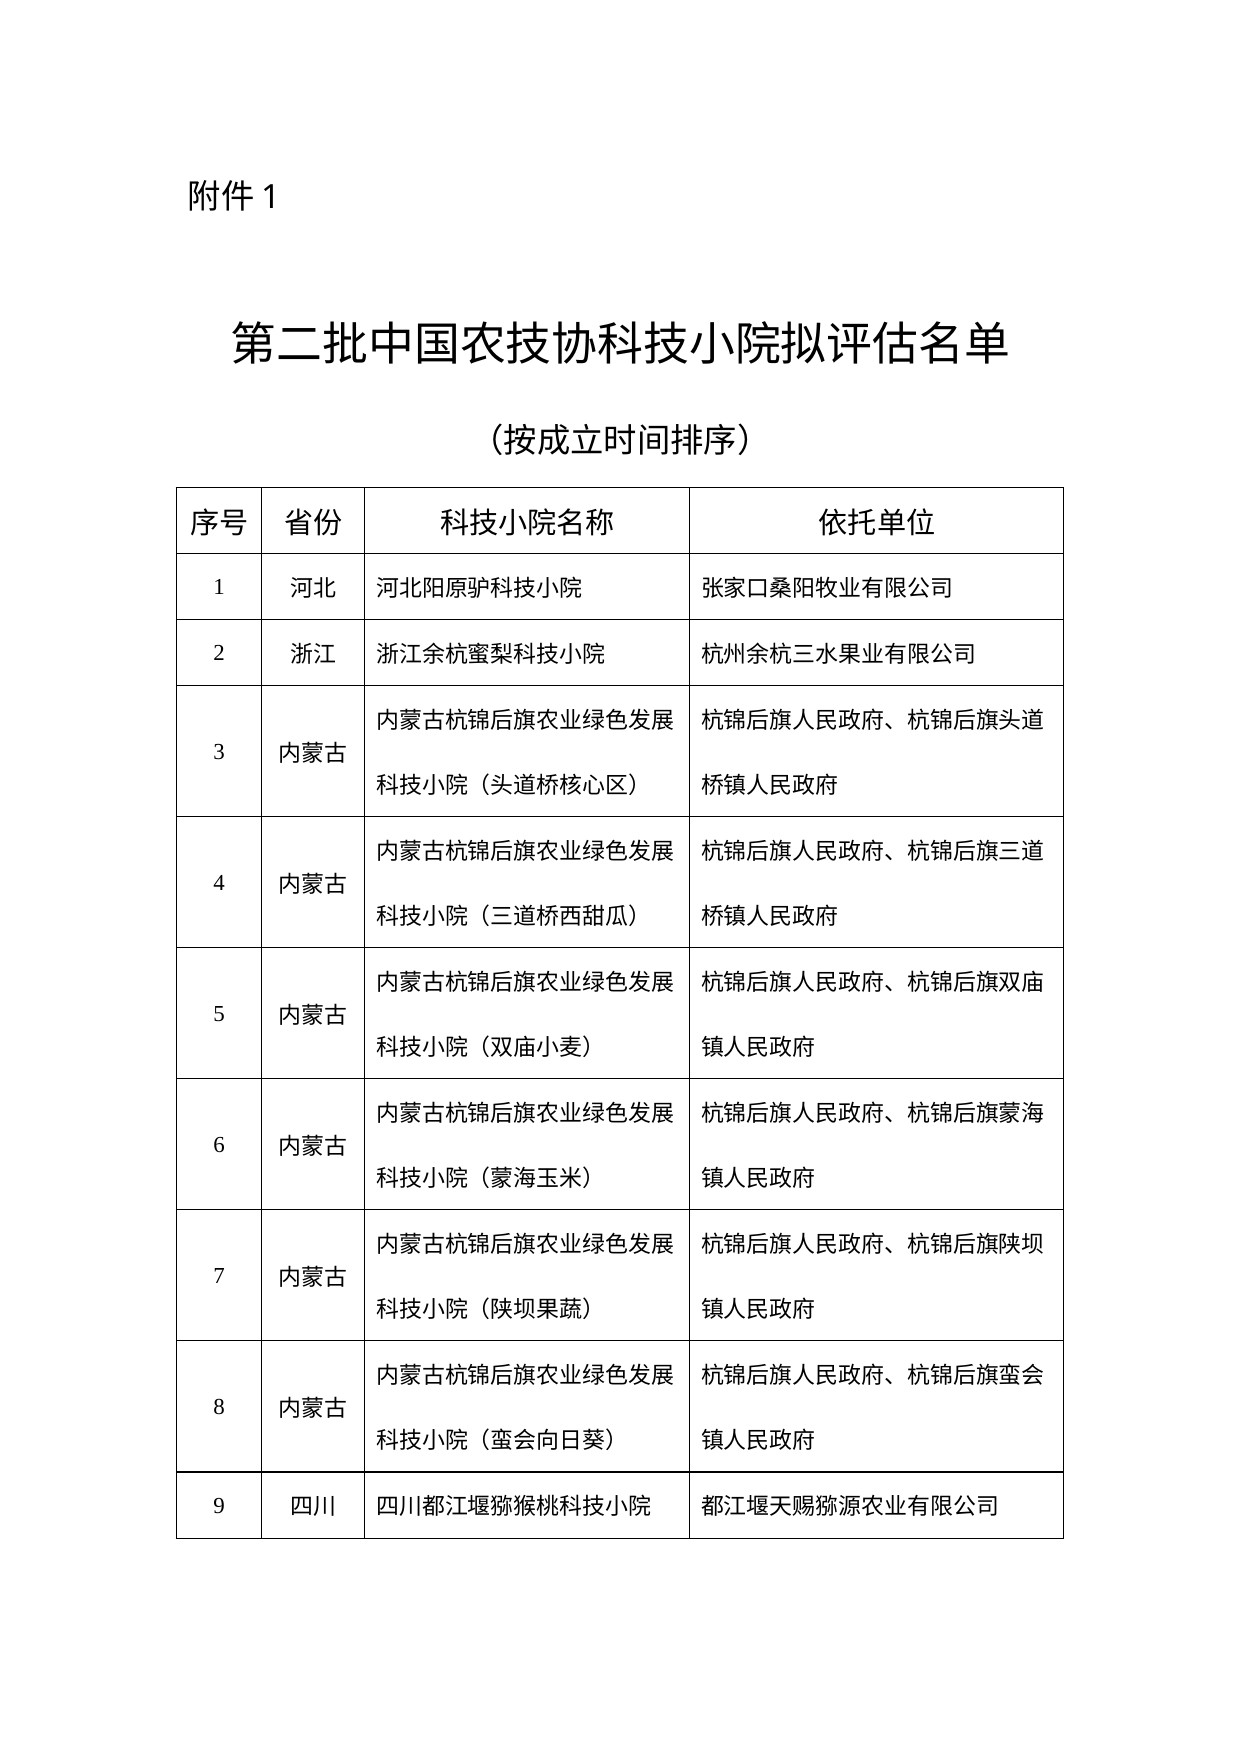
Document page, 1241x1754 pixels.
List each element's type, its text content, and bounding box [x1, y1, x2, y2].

table_cell 杭锦后旗人民政府、杭锦后旗陕坝镇人民政府 [690, 1210, 1063, 1340]
table_cell 杭锦后旗人民政府、杭锦后旗三道桥镇人民政府 [690, 817, 1063, 947]
table_cell 浙江余杭蜜梨科技小院 [365, 620, 689, 685]
table_cell 7 [177, 1210, 261, 1340]
table_cell 8 [177, 1341, 261, 1471]
text （按成立时间排序） [187, 406, 1053, 471]
table_cell 内蒙古杭锦后旗农业绿色发展科技小院（蒙海玉米） [365, 1079, 689, 1209]
table_cell 4 [177, 817, 261, 947]
table_header 省份 [262, 488, 364, 553]
table_cell 四川 [262, 1473, 364, 1537]
table_cell 6 [177, 1079, 261, 1209]
table_cell 9 [177, 1473, 261, 1537]
table_cell 1 [177, 554, 261, 619]
table_header 序号 [177, 488, 261, 553]
table_cell 都江堰天赐猕源农业有限公司 [690, 1473, 1063, 1537]
table_cell 内蒙古杭锦后旗农业绿色发展科技小院（头道桥核心区） [365, 686, 689, 816]
table_cell 内蒙古杭锦后旗农业绿色发展科技小院（陕坝果蔬） [365, 1210, 689, 1340]
table_cell 杭州余杭三水果业有限公司 [690, 620, 1063, 685]
table_cell 杭锦后旗人民政府、杭锦后旗蛮会镇人民政府 [690, 1341, 1063, 1471]
table_cell 内蒙古杭锦后旗农业绿色发展科技小院（双庙小麦） [365, 948, 689, 1078]
table_cell 内蒙古 [262, 948, 364, 1078]
table_cell 河北 [262, 554, 364, 619]
table_cell 杭锦后旗人民政府、杭锦后旗蒙海镇人民政府 [690, 1079, 1063, 1209]
table_cell 河北阳原驴科技小院 [365, 554, 689, 619]
table_cell 张家口桑阳牧业有限公司 [690, 554, 1063, 619]
table_cell 内蒙古杭锦后旗农业绿色发展科技小院（三道桥西甜瓜） [365, 817, 689, 947]
table_cell 5 [177, 948, 261, 1078]
table_cell 浙江 [262, 620, 364, 685]
table_cell 内蒙古 [262, 1341, 364, 1471]
table_cell 杭锦后旗人民政府、杭锦后旗双庙镇人民政府 [690, 948, 1063, 1078]
table_cell 3 [177, 686, 261, 816]
table_cell 内蒙古 [262, 686, 364, 816]
table_cell 四川都江堰猕猴桃科技小院 [365, 1473, 689, 1537]
table_header 科技小院名称 [365, 488, 689, 553]
table_cell 内蒙古 [262, 817, 364, 947]
table_header 依托单位 [690, 488, 1063, 553]
table_cell 杭锦后旗人民政府、杭锦后旗头道桥镇人民政府 [690, 686, 1063, 816]
table_cell 内蒙古杭锦后旗农业绿色发展科技小院（蛮会向日葵） [365, 1341, 689, 1471]
text 附件1 [187, 162, 903, 227]
table_cell 内蒙古 [262, 1079, 364, 1209]
table_cell 内蒙古 [262, 1210, 364, 1340]
text 第二批中国农技协科技小院拟评估名单 [187, 292, 1053, 389]
table_cell 2 [177, 620, 261, 685]
